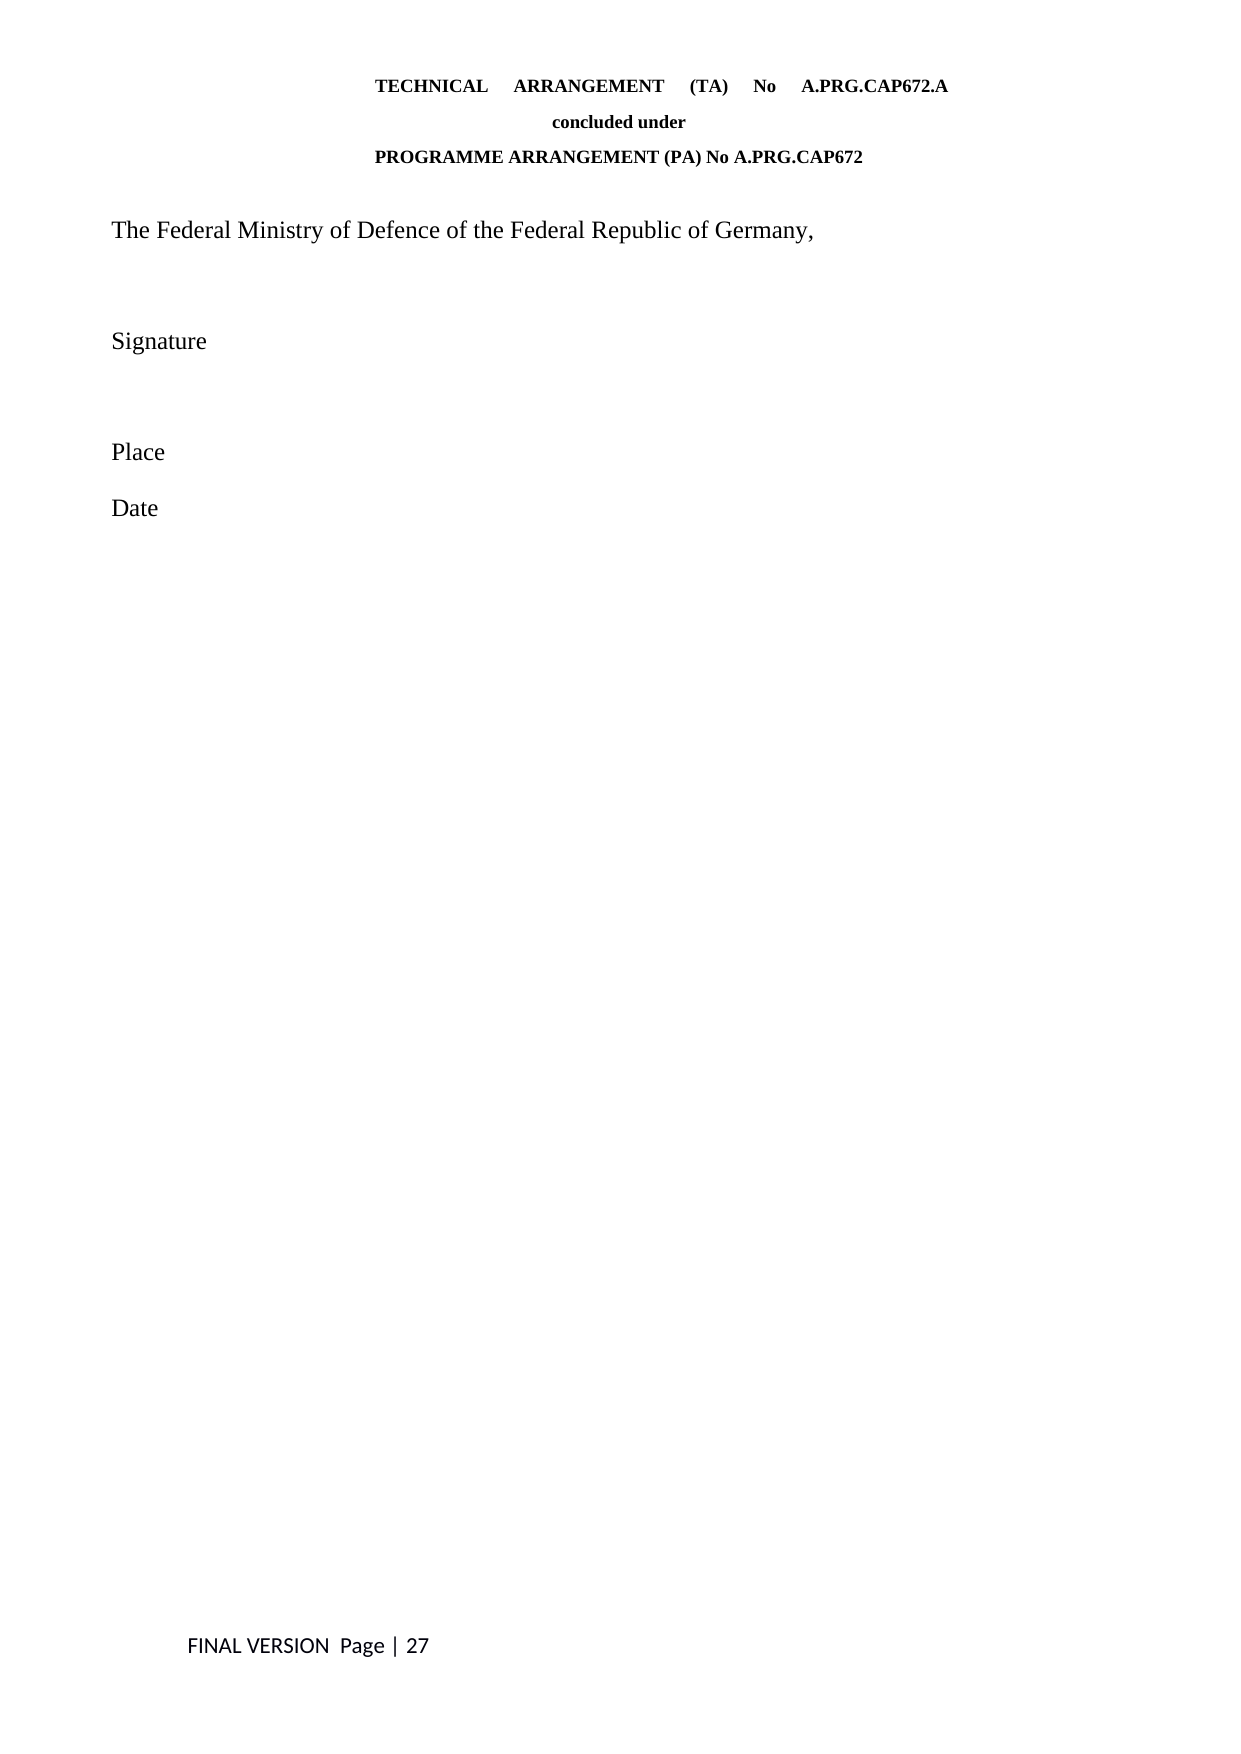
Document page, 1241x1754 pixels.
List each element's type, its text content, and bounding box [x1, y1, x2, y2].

text The Federal Ministry of Defence of the Federal Republic of Germany, [111, 216, 1126, 244]
text Signature [111, 326, 1126, 355]
text Date [111, 493, 1126, 522]
text Place [111, 437, 1126, 466]
